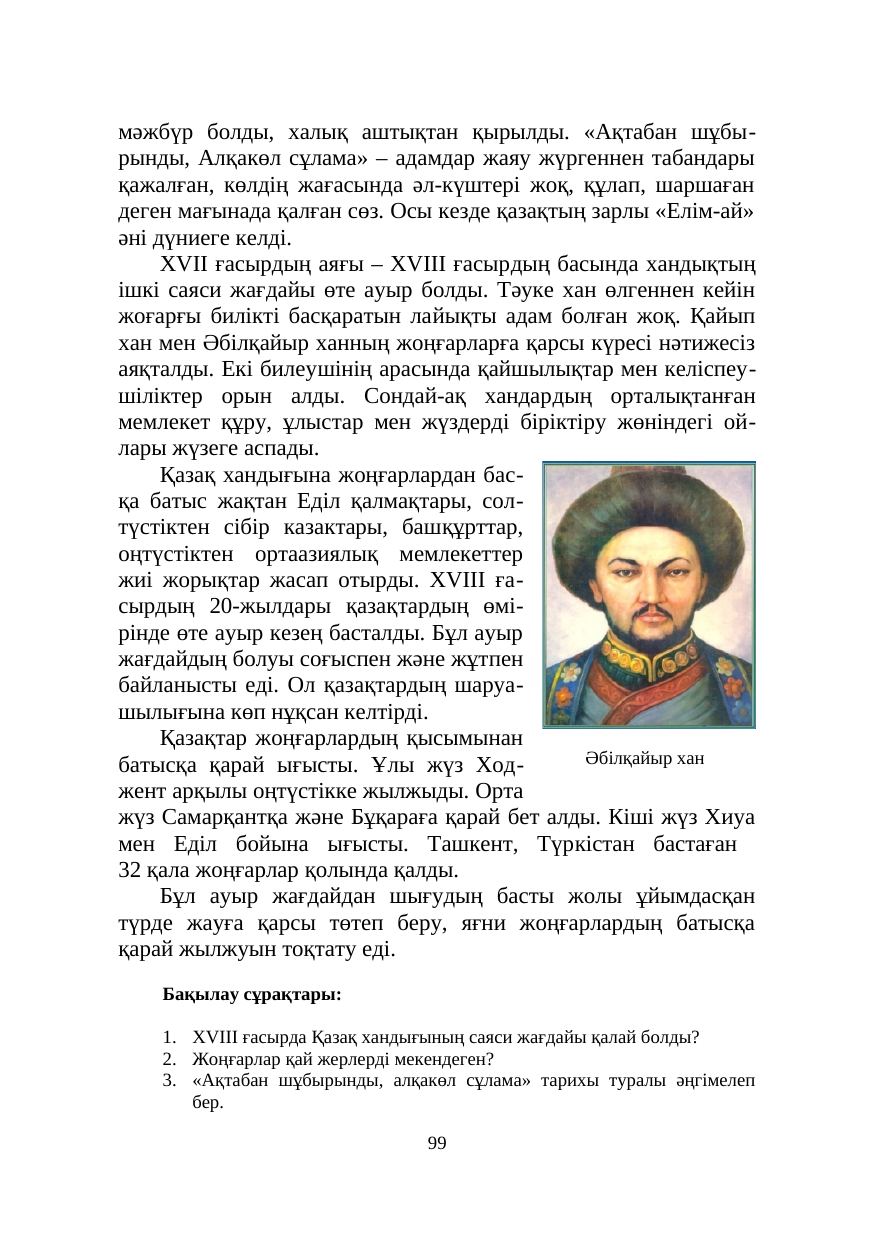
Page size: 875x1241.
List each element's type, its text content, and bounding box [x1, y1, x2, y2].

text Қазақ хандығына жоңғарлардан басқа батыс жақтан Еділ қалмақтары, солтүстіктен сібір казактары, башқұрттар, оңтүстіктен ортаазиялық мемлекеттер жиі жорықтар жасап отырды. ХVІІІ ғасырдың 20-жылдары қазақтардың өмірінде өте ауыр кезең басталды. Бұл ауыр жағдайдың болуы соғыспен және жұтпен байланысты еді. Ол қазақтардың шаруашылығына көп нұқсан келтірді. [118, 461, 542, 724]
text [118, 118, 756, 250]
picture [542, 461, 756, 729]
text Қазақтар жоңғарлардың қысымынан батысқа қарай ығысты. Ұлы жүз Ходжент арқылы оңтүстікке жылжыды. Орта жүз Самарқантқа және Бұқараға қарай бет алды. Кіші жүз Хиуа мен Еділ бойына ығысты. Ташкент, Түркістан бастаған 32 қала жоңғарлар қолында қалды. [118, 724, 756, 882]
text Бақылау сұрақтары: [162, 983, 756, 1004]
list «Ақтабан шұбырынды, алқакөл сұлама» тарихы туралы әңгімелеп бер. [162, 1069, 756, 1112]
list ХVІІІ ғасырда Қазақ хандығының саяси жағдайы қалай болды? [162, 1026, 756, 1048]
list Жоңғарлар қай жерлерді мекендеген? [162, 1048, 756, 1069]
text ХVІІ ғасырдың аяғы – ХVІІІ ғасырдың басында хандықтың ішкі саяси жағдайы өте ауыр болды. Тәуке хан өлгеннен кейін жоғарғы билікті басқаратын лайықты адам болған жоқ. Қайып хан мен Әбілқайыр ханның жоңғарларға қарсы күресі нәтижесіз аяқталды. Екі билеушінің арасында қайшылықтар мен келіспеушіліктер орын алды. Сондай-ақ хандардың орталықтанған мемлекет құру, ұлыстар мен жүздерді біріктіру жөніндегі ойлары жүзеге аспады. [118, 250, 756, 461]
text Бұл ауыр жағдайдан шығудың басты жолы ұйымдасқан түрде жауға қарсы төтеп беру, яғни жоңғарлардың батысқа қарай жылжуын тоқтату еді. [118, 882, 756, 961]
